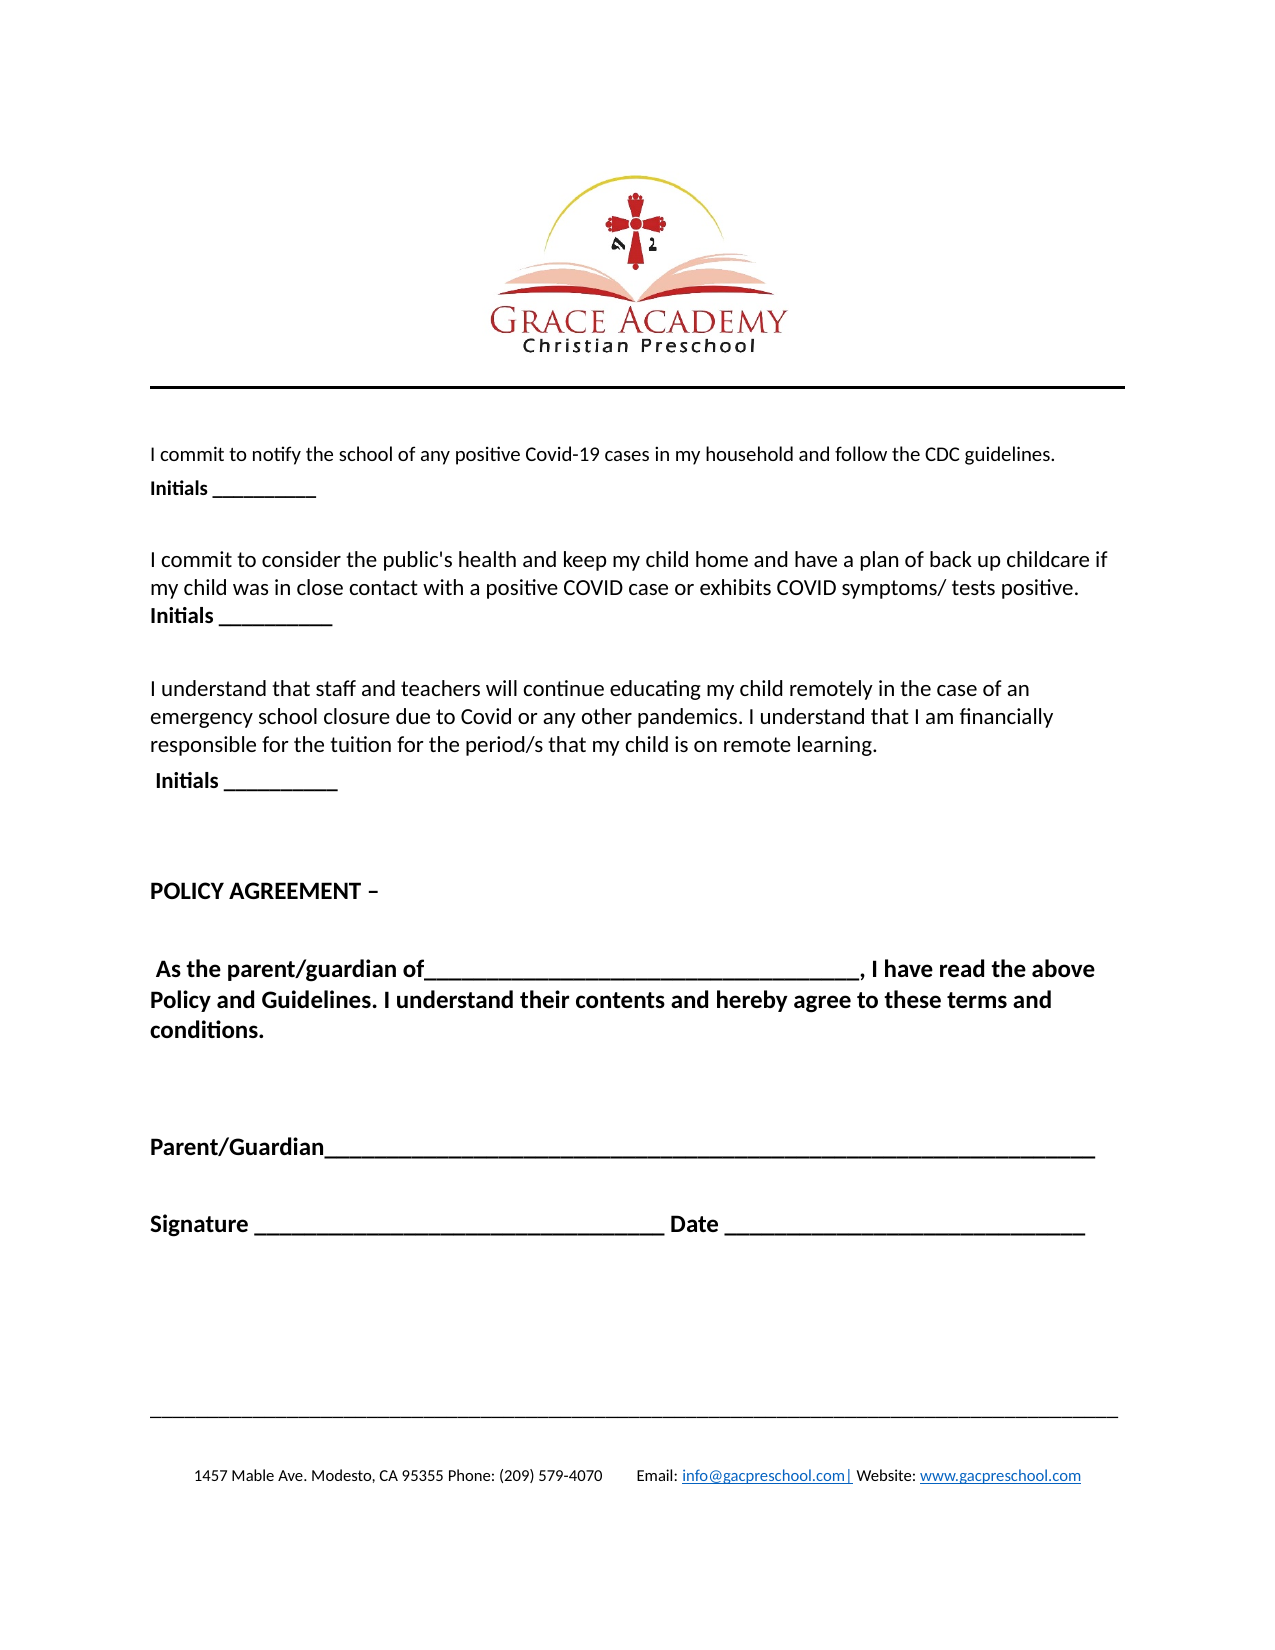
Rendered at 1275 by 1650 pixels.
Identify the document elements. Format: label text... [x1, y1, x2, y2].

text Parent/Guardian______________________________________________________________ [150, 1131, 1125, 1161]
text Initials __________ [150, 475, 1125, 501]
text _____________________________________________________________________________________ [150, 1393, 1125, 1421]
text As the parent/guardian of___________________________________, I have read the above Policy and Guidelines. I understand their contents and hereby agree to these terms and conditions. [150, 953, 1125, 1045]
text I understand that staff and teachers will continue educating my child remotely in the case of an emergency school closure due to Covid or any other pandemics. I understand that I am financially responsible for the tuition for the period/s that my child is on remote learning. [150, 674, 1125, 758]
picture [482, 150, 793, 384]
text Initials __________ [150, 766, 1125, 794]
text POLICY AGREEMENT – [150, 876, 1125, 906]
text Signature _________________________________ Date _____________________________ [150, 1208, 1125, 1239]
text I commit to consider the public's health and keep my child home and have a plan of back up childcare if my child was in close contact with a positive COVID case or exhibits COVID symptoms/ tests positive. Initials __________ [150, 545, 1125, 629]
text I commit to notify the school of any positive Covid-19 cases in my household and follow the CDC guidelines. [150, 441, 1125, 467]
text 1457 Mable Ave. Modesto, CA 95355 Phone: (209) 579-4070 Email: info@gacpreschool.com| Website: www.gacpreschool.com [150, 1466, 1125, 1486]
